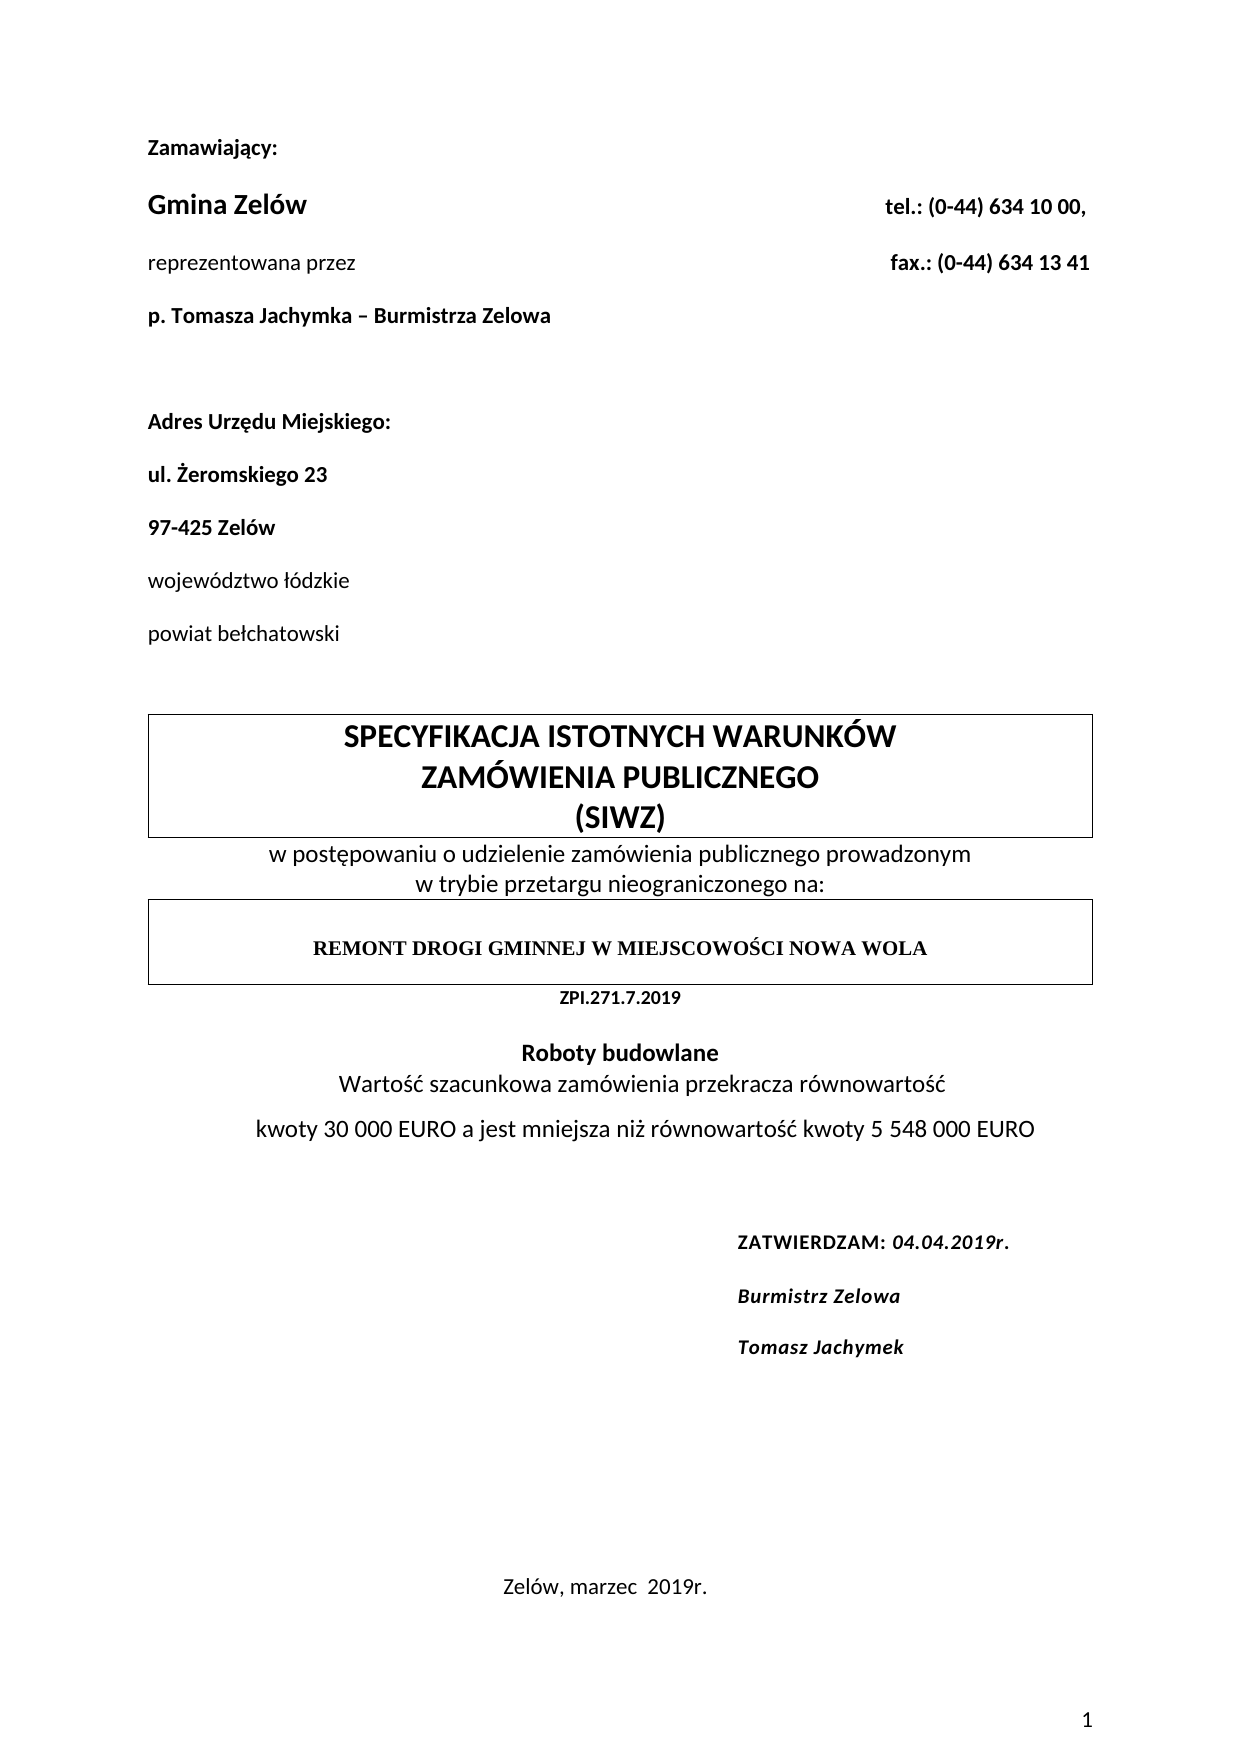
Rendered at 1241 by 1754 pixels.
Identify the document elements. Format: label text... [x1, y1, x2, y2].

text ZATWIERDZAM: 04.04.2019r. [148, 1229, 1093, 1255]
text ul. Żeromskiego 23 [148, 460, 1093, 488]
text kwoty 30 000 EURO a jest mniejsza niż równowartość kwoty 5 548 000 EURO [148, 1113, 1137, 1144]
text reprezentowana przez fax.: (0-44) 634 13 41 [148, 248, 1093, 276]
table_header REMONT DROGI GMINNEJ W MIEJSCOWOŚCI NOWA WOLA [149, 900, 1092, 984]
text województwo łódzkie [148, 566, 1093, 594]
text 97-425 Zelów [148, 513, 1093, 541]
table_header SPECYFIKACJA ISTOTNYCH WARUNKÓW ZAMÓWIENIA PUBLICZNEGO (SIWZ) [149, 715, 1092, 837]
text Zelów, marzec 2019r. [118, 1572, 1093, 1600]
text ZPI.271.7.2019 [148, 985, 1093, 1009]
text w postępowaniu o udzielenie zamówienia publicznego prowadzonym [148, 838, 1093, 869]
text Adres Urzędu Miejskiego: [148, 407, 1093, 435]
text w trybie przetargu nieograniczonego na: [148, 869, 1093, 899]
text powiat bełchatowski [148, 619, 1093, 647]
text Wartość szacunkowa zamówienia przekracza równowartość [148, 1068, 1137, 1098]
text Roboty budowlane [148, 1037, 1093, 1068]
text Burmistrz Zelowa [148, 1283, 1093, 1309]
text Tomasz Jachymek [148, 1334, 1093, 1360]
text Zamawiający: [148, 133, 1093, 161]
text Gmina Zelów tel.: (0-44) 634 10 00, [148, 186, 1093, 222]
text p. Tomasza Jachymka – Burmistrza Zelowa [148, 301, 1093, 329]
